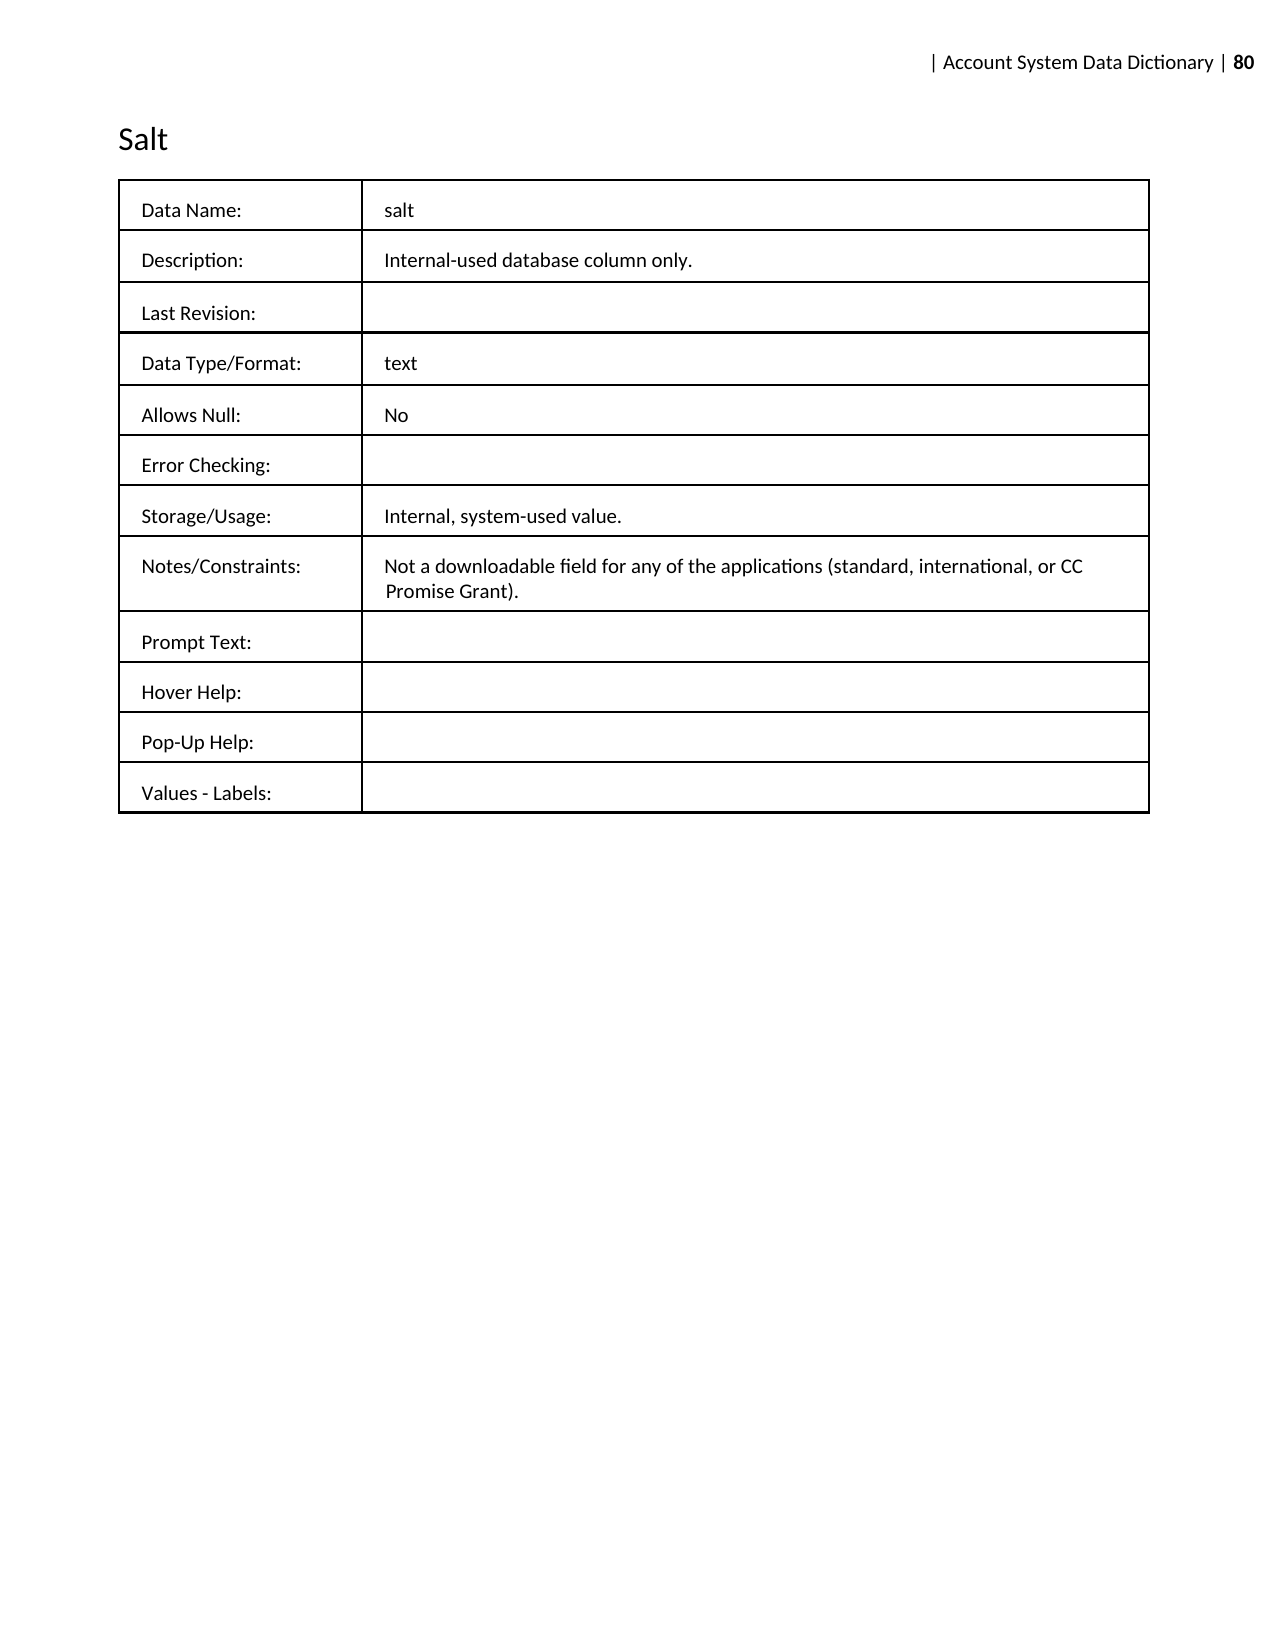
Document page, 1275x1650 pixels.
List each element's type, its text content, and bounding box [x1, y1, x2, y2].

table_cell Prompt Text: [120, 612, 361, 661]
table_cell Not a downloadable field for any of the applications (standard, international, or CC Promise Grant). [363, 537, 1148, 610]
table_cell [363, 612, 1148, 661]
table_cell Last Revision: [120, 283, 361, 331]
table_cell [363, 436, 1148, 484]
table_cell Allows Null: [120, 386, 361, 434]
table_header Data Name: [120, 181, 361, 229]
table_cell Notes/Constraints: [120, 537, 361, 610]
subtitle Salt [118, 118, 1156, 159]
table_cell Error Checking: [120, 436, 361, 484]
table_cell Hover Help: [120, 663, 361, 711]
table_cell Storage/Usage: [120, 486, 361, 534]
table_cell [363, 283, 1148, 331]
table_cell Pop-Up Help: [120, 713, 361, 761]
table_header salt [363, 181, 1148, 229]
table_cell No [363, 386, 1148, 434]
table_cell Description: [120, 231, 361, 281]
table_cell Data Type/Format: [120, 334, 361, 383]
table_cell [363, 763, 1148, 811]
table_cell Internal-used database column only. [363, 231, 1148, 281]
table_cell [363, 713, 1148, 761]
table_cell Internal, system-used value. [363, 486, 1148, 534]
table_cell [363, 663, 1148, 711]
table_cell Values - Labels: [120, 763, 361, 811]
table_cell text [363, 334, 1148, 383]
